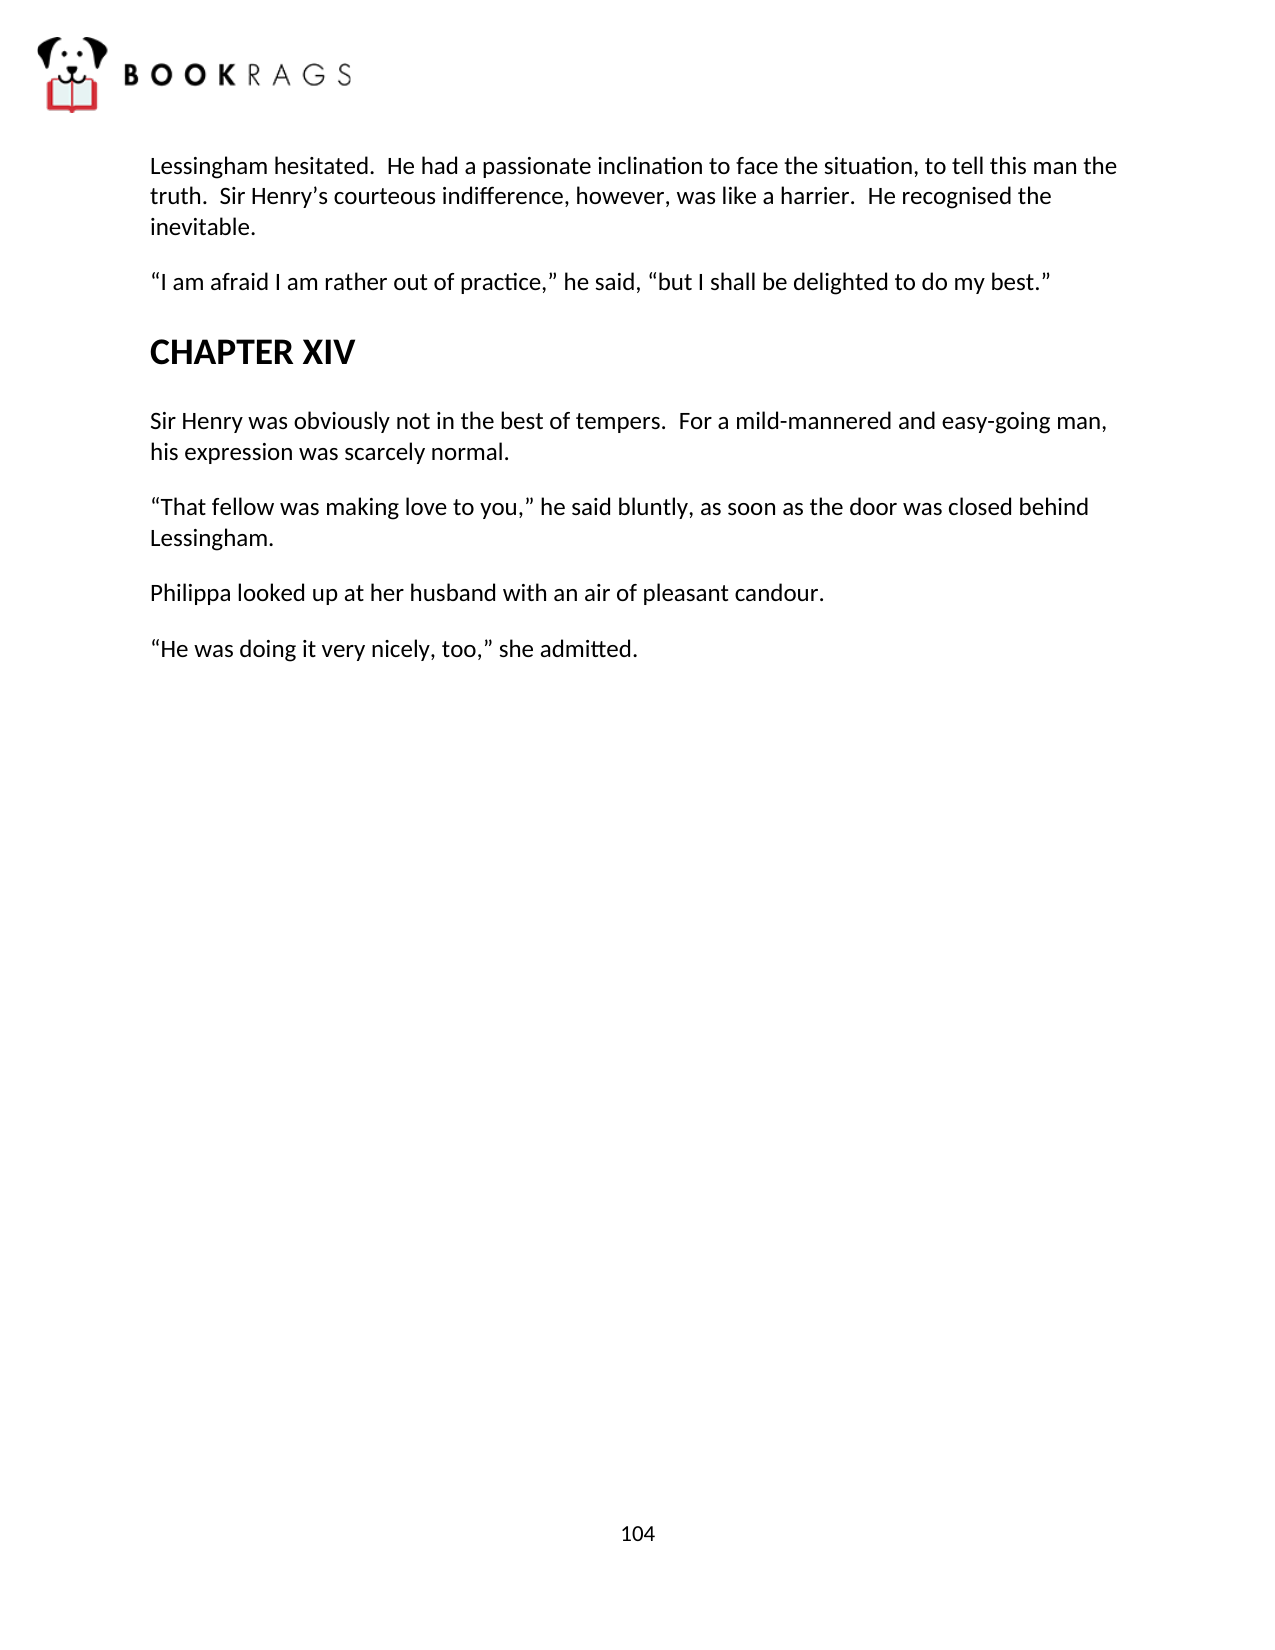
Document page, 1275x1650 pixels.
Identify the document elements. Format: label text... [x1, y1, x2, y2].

text “I am afraid I am rather out of practice,” he said, “but I shall be delighted to do my best.” [150, 267, 1125, 297]
text Philippa looked up at her husband with an air of pleasant candour. [150, 577, 1125, 608]
text “That fellow was making love to you,” he said bluntly, as soon as the door was closed behind Lessingham. [150, 491, 1125, 552]
text CHAPTER XIV [150, 328, 1125, 374]
text Lessingham hesitated. He had a passionate inclination to face the situation, to tell this man the truth. Sir Henry’s courteous indifference, however, was like a harrier. He recognised the inevitable. [150, 150, 1125, 242]
text “He was doing it very nicely, too,” she admitted. [150, 633, 1125, 663]
picture [37, 37, 351, 113]
text Sir Henry was obviously not in the best of tempers. For a mild-mannered and easy-going man, his expression was scarcely normal. [150, 405, 1125, 466]
